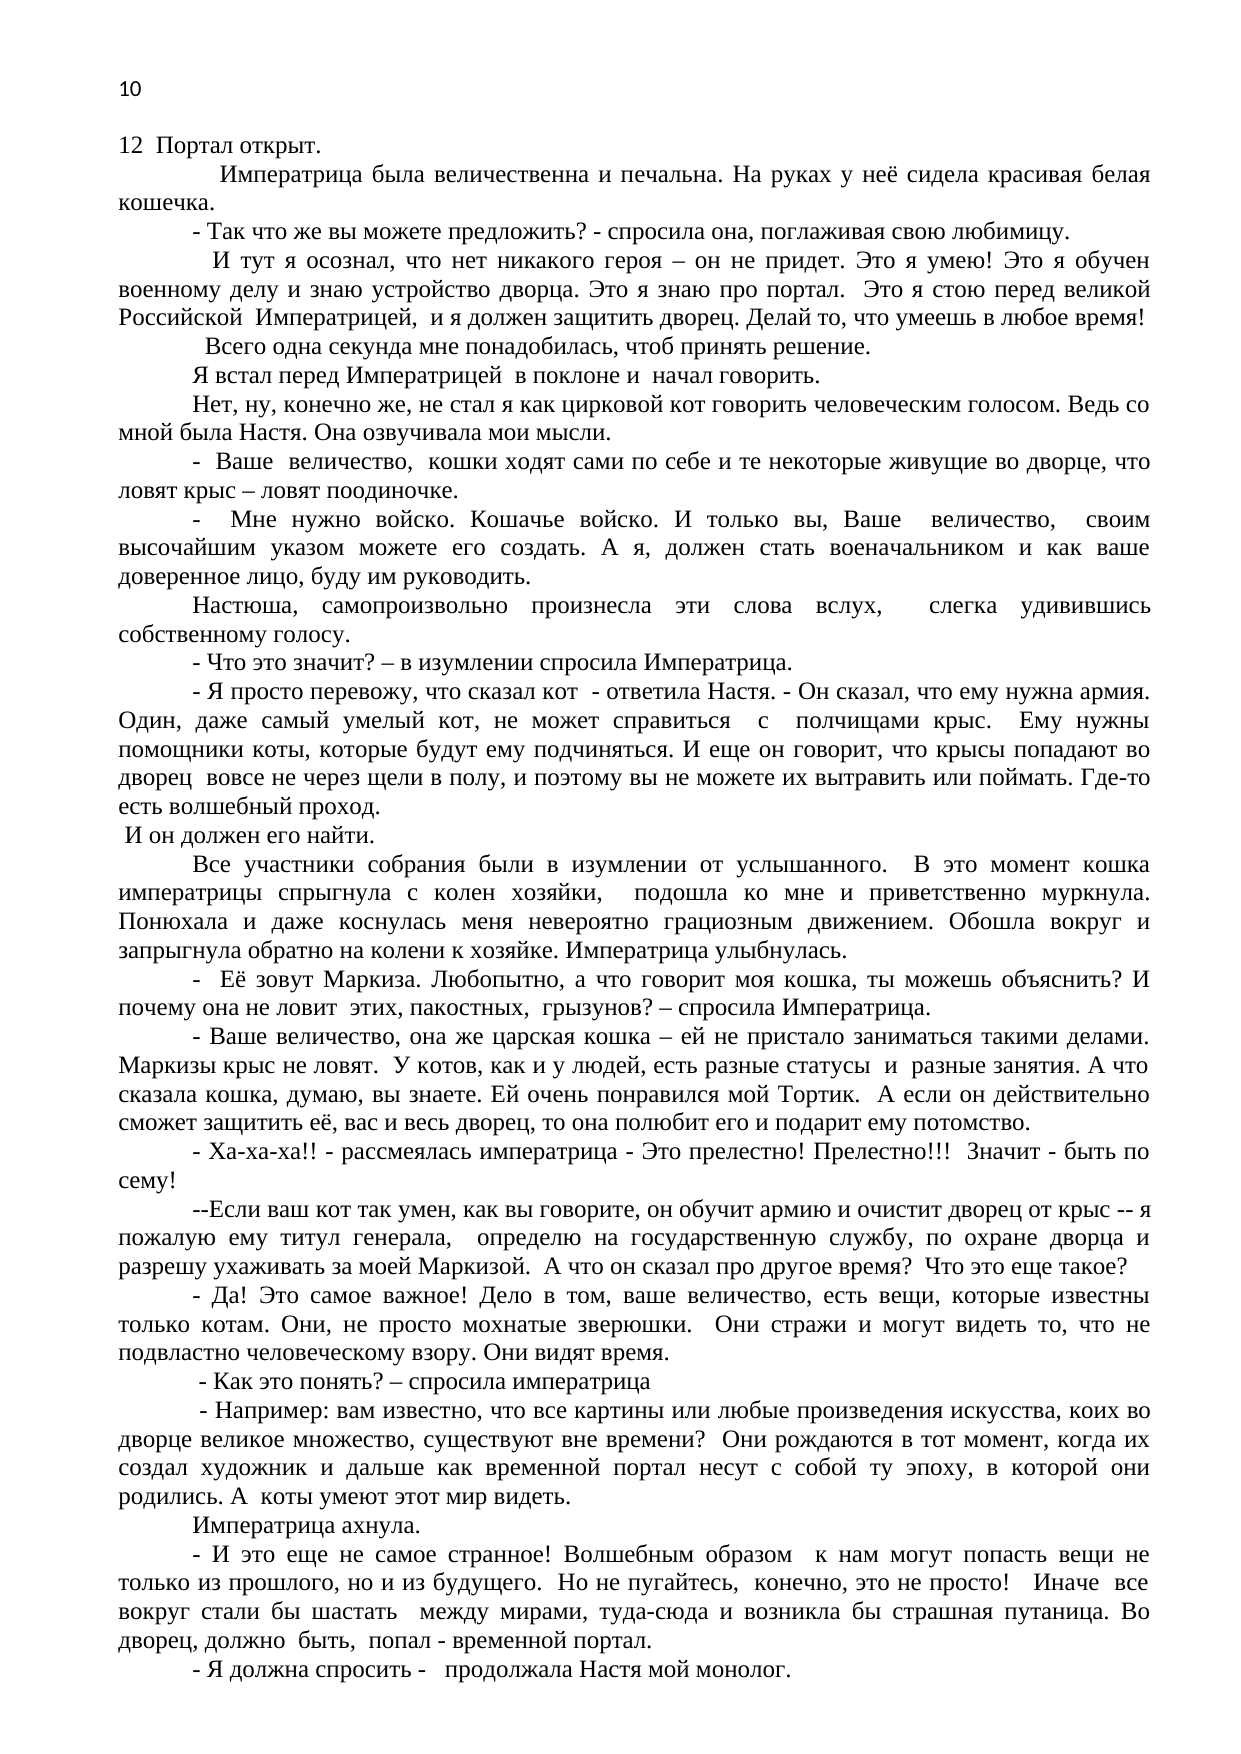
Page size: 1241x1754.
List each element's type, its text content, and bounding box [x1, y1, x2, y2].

text - Например: вам известно, что все картины или любые произведения искусства, коих во дворце великое множество, существуют вне времени? Они рождаются в тот момент, когда их создал художник и дальше как временной портал несут с собой ту эпоху, в которой они родились. А коты умеют этот мир видеть. [118, 1395, 1152, 1510]
text Нет, ну, конечно же, не стал я как цирковой кот говорить человеческим голосом. Ведь со мной была Настя. Она озвучивала мои мысли. [118, 389, 1152, 446]
text 12 Портал открыт. [118, 130, 1152, 159]
text - Её зовут Маркиза. Любопытно, а что говорит моя кошка, ты можешь объяснить? И почему она не ловит этих, пакостных, грызунов? – спросила Императрица. [118, 964, 1152, 1021]
text - Так что же вы можете предложить? - спросила она, поглаживая свою любимицу. [118, 216, 1152, 245]
text - Да! Это самое важное! Дело в том, ваше величество, есть вещи, которые известны только котам. Они, не просто мохнатые зверюшки. Они стражи и могут видеть то, что не подвластно человеческому взору. Они видят время. [118, 1280, 1152, 1366]
text И тут я осознал, что нет никакого героя – он не придет. Это я умею! Это я обучен военному делу и знаю устройство дворца. Это я знаю про портал. Это я стою перед великой Российской Императрицей, и я должен защитить дворец. Делай то, что умеешь в любое время! [118, 245, 1152, 331]
text - Я просто перевожу, что сказал кот - ответила Настя. - Он сказал, что ему нужна армия. Один, даже самый умелый кот, не может справиться с полчищами крыс. Ему нужны помощники коты, которые будут ему подчиняться. И еще он говорит, что крысы попадают во дворец вовсе не через щели в полу, и поэтому вы не можете их вытравить или поймать. Где-то есть волшебный проход. [118, 676, 1152, 820]
text - Мне нужно войско. Кошачье войско. И только вы, Ваше величество, своим высочайшим указом можете его создать. А я, должен стать военачальником и как ваше доверенное лицо, буду им руководить. [118, 504, 1152, 590]
text Все участники собрания были в изумлении от услышанного. В это момент кошка императрицы спрыгнула с колен хозяйки, подошла ко мне и приветственно муркнула. Понюхала и даже коснулась меня невероятно грациозным движением. Обошла вокруг и запрыгнула обратно на колени к хозяйке. Императрица улыбнулась. [118, 849, 1152, 964]
text - Ваше величество, она же царская кошка – ей не пристало заниматься такими делами. Маркизы крыс не ловят. У котов, как и у людей, есть разные статусы и разные занятия. А что сказала кошка, думаю, вы знаете. Ей очень понравился мой Тортик. А если он действительно сможет защитить её, вас и весь дворец, то она полюбит его и подарит ему потомство. [118, 1021, 1152, 1136]
text - И это еще не самое странное! Волшебным образом к нам могут попасть вещи не только из прошлого, но и из будущего. Но не пугайтесь, конечно, это не просто! Иначе все вокруг стали бы шастать между мирами, туда-сюда и возникла бы страшная путаница. Во дворец, должно быть, попал - временной портал. [118, 1539, 1152, 1654]
text Императрица была величественна и печальна. На руках у неё сидела красивая белая кошечка. [118, 159, 1152, 216]
text --Если ваш кот так умен, как вы говорите, он обучит армию и очистит дворец от крыс -- я пожалую ему титул генерала, определю на государственную службу, по охране дворца и разрешу ухаживать за моей Маркизой. А что он сказал про другое время? Что это еще такое? [118, 1194, 1152, 1280]
text Императрица ахнула. [118, 1510, 1152, 1539]
text - Ха-ха-ха!! - рассмеялась императрица - Это прелестно! Прелестно!!! Значит - быть по сему! [118, 1136, 1152, 1194]
text Всего одна секунда мне понадобилась, чтоб принять решение. [118, 331, 1152, 360]
text Я встал перед Императрицей в поклоне и начал говорить. [118, 360, 1152, 389]
text - Что это значит? – в изумлении спросила Императрица. [118, 647, 1152, 676]
text - Я должна спросить - продолжала Настя мой монолог. [118, 1654, 1152, 1682]
text - Ваше величество, кошки ходят сами по себе и те некоторые живущие во дворце, что ловят крыс – ловят поодиночке. [118, 446, 1152, 504]
text И он должен его найти. [118, 820, 1152, 849]
text Настюша, самопроизвольно произнесла эти слова вслух, слегка удивившись собственному голосу. [118, 590, 1152, 647]
text - Как это понять? – спросила императрица [118, 1366, 1152, 1395]
